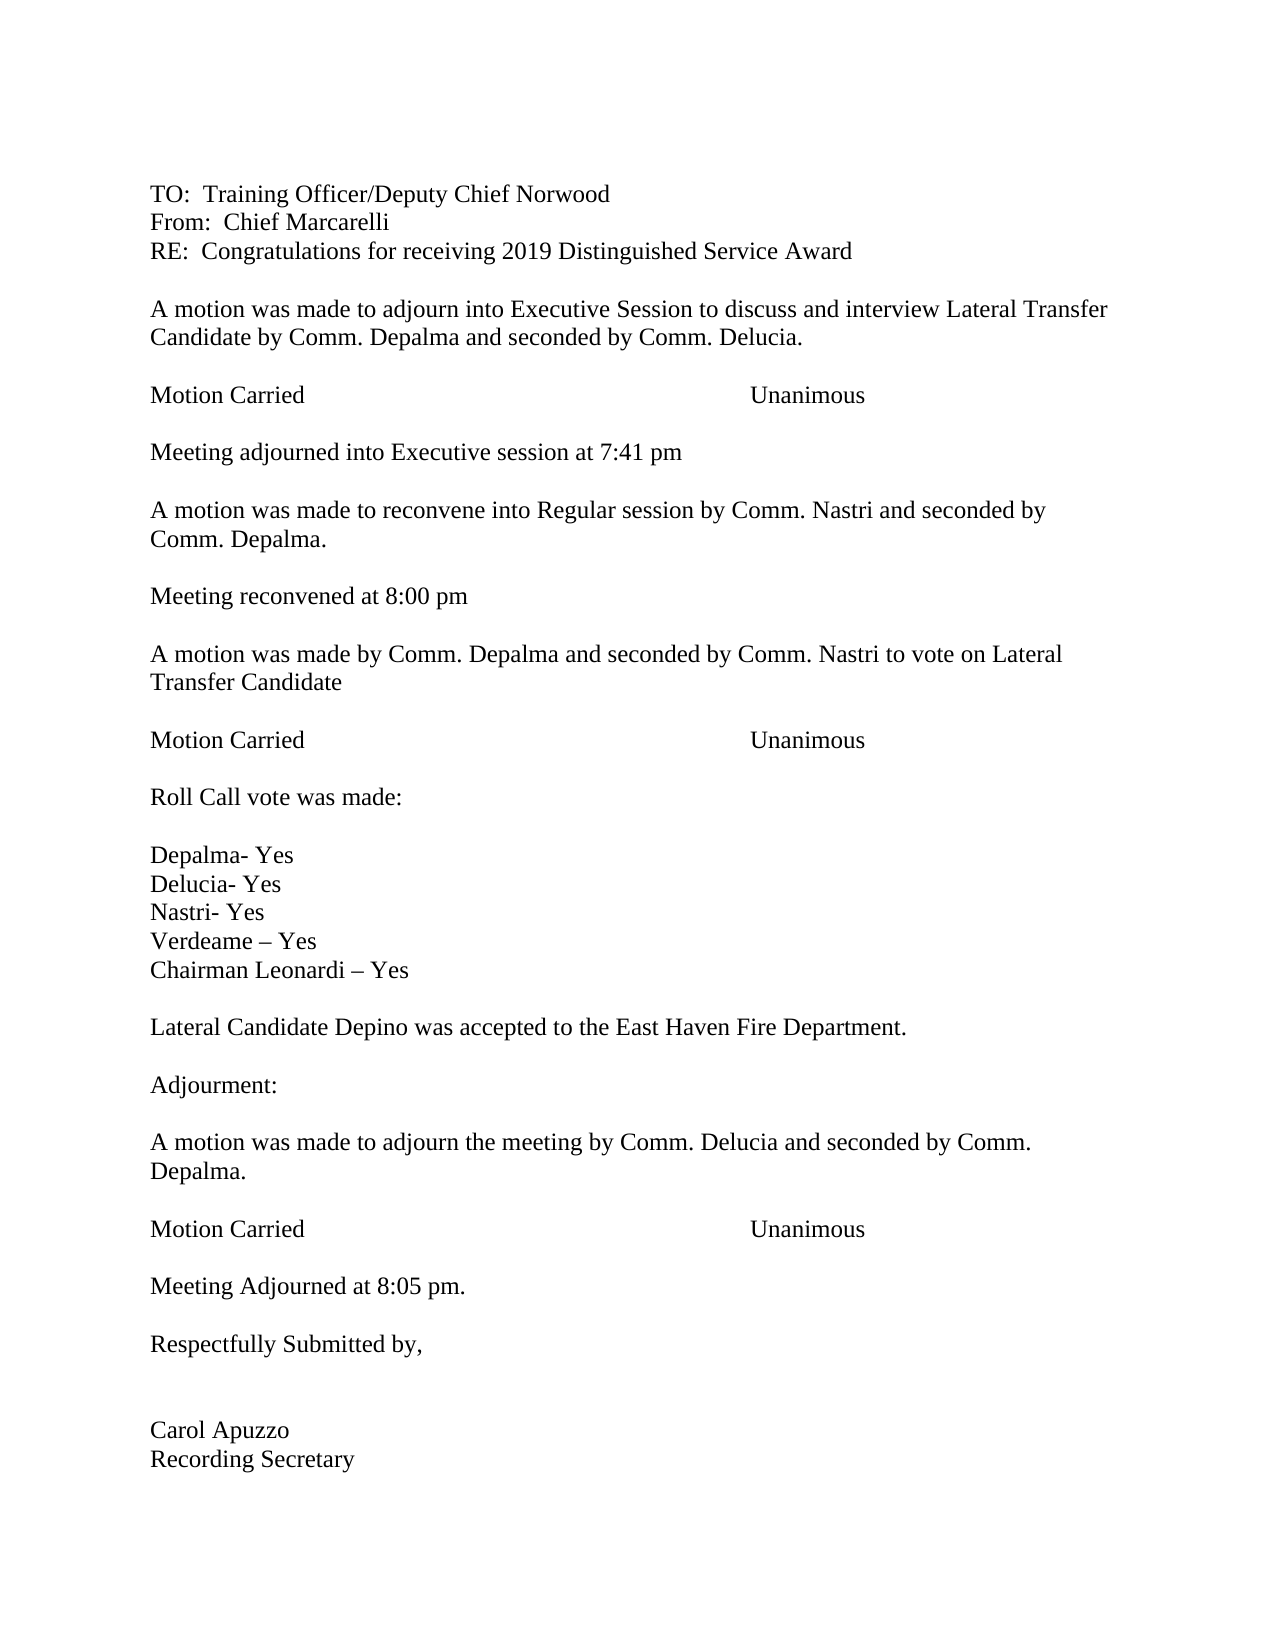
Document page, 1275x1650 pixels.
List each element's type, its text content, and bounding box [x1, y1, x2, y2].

text A motion was made to adjourn into Executive Session to discuss and interview Lateral Transfer Candidate by Comm. Depalma and seconded by Comm. Delucia. [150, 294, 1125, 351]
text Lateral Candidate Depino was accepted to the East Haven Fire Department. [150, 1012, 1125, 1041]
text Delucia- Yes [150, 869, 1125, 897]
text Nastri- Yes [150, 897, 1125, 926]
text Verdeame – Yes [150, 926, 1125, 955]
text Carol Apuzzo [150, 1415, 1125, 1444]
text A motion was made by Comm. Depalma and seconded by Comm. Nastri to vote on Lateral Transfer Candidate [150, 639, 1125, 696]
text Depalma- Yes [150, 840, 1125, 869]
text Motion Carried Unanimous [150, 725, 1125, 754]
text Chairman Leonardi – Yes [150, 955, 1125, 984]
text A motion was made to adjourn the meeting by Comm. Delucia and seconded by Comm. Depalma. [150, 1127, 1125, 1185]
text Motion Carried Unanimous [150, 380, 1125, 409]
text From: Chief Marcarelli [150, 207, 1125, 236]
text Meeting adjourned into Executive session at 7:41 pm [150, 437, 1125, 466]
text Adjourment: [150, 1070, 1125, 1099]
text A motion was made to reconvene into Regular session by Comm. Nastri and seconded by Comm. Depalma. [150, 495, 1125, 552]
text Recording Secretary [150, 1444, 1125, 1472]
text Meeting Adjourned at 8:05 pm. [150, 1271, 1125, 1300]
text Respectfully Submitted by, [150, 1329, 1125, 1357]
text Motion Carried Unanimous [150, 1214, 1125, 1242]
text Roll Call vote was made: [150, 782, 1125, 811]
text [150, 179, 1125, 207]
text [150, 236, 1125, 265]
text Meeting reconvened at 8:00 pm [150, 581, 1125, 610]
